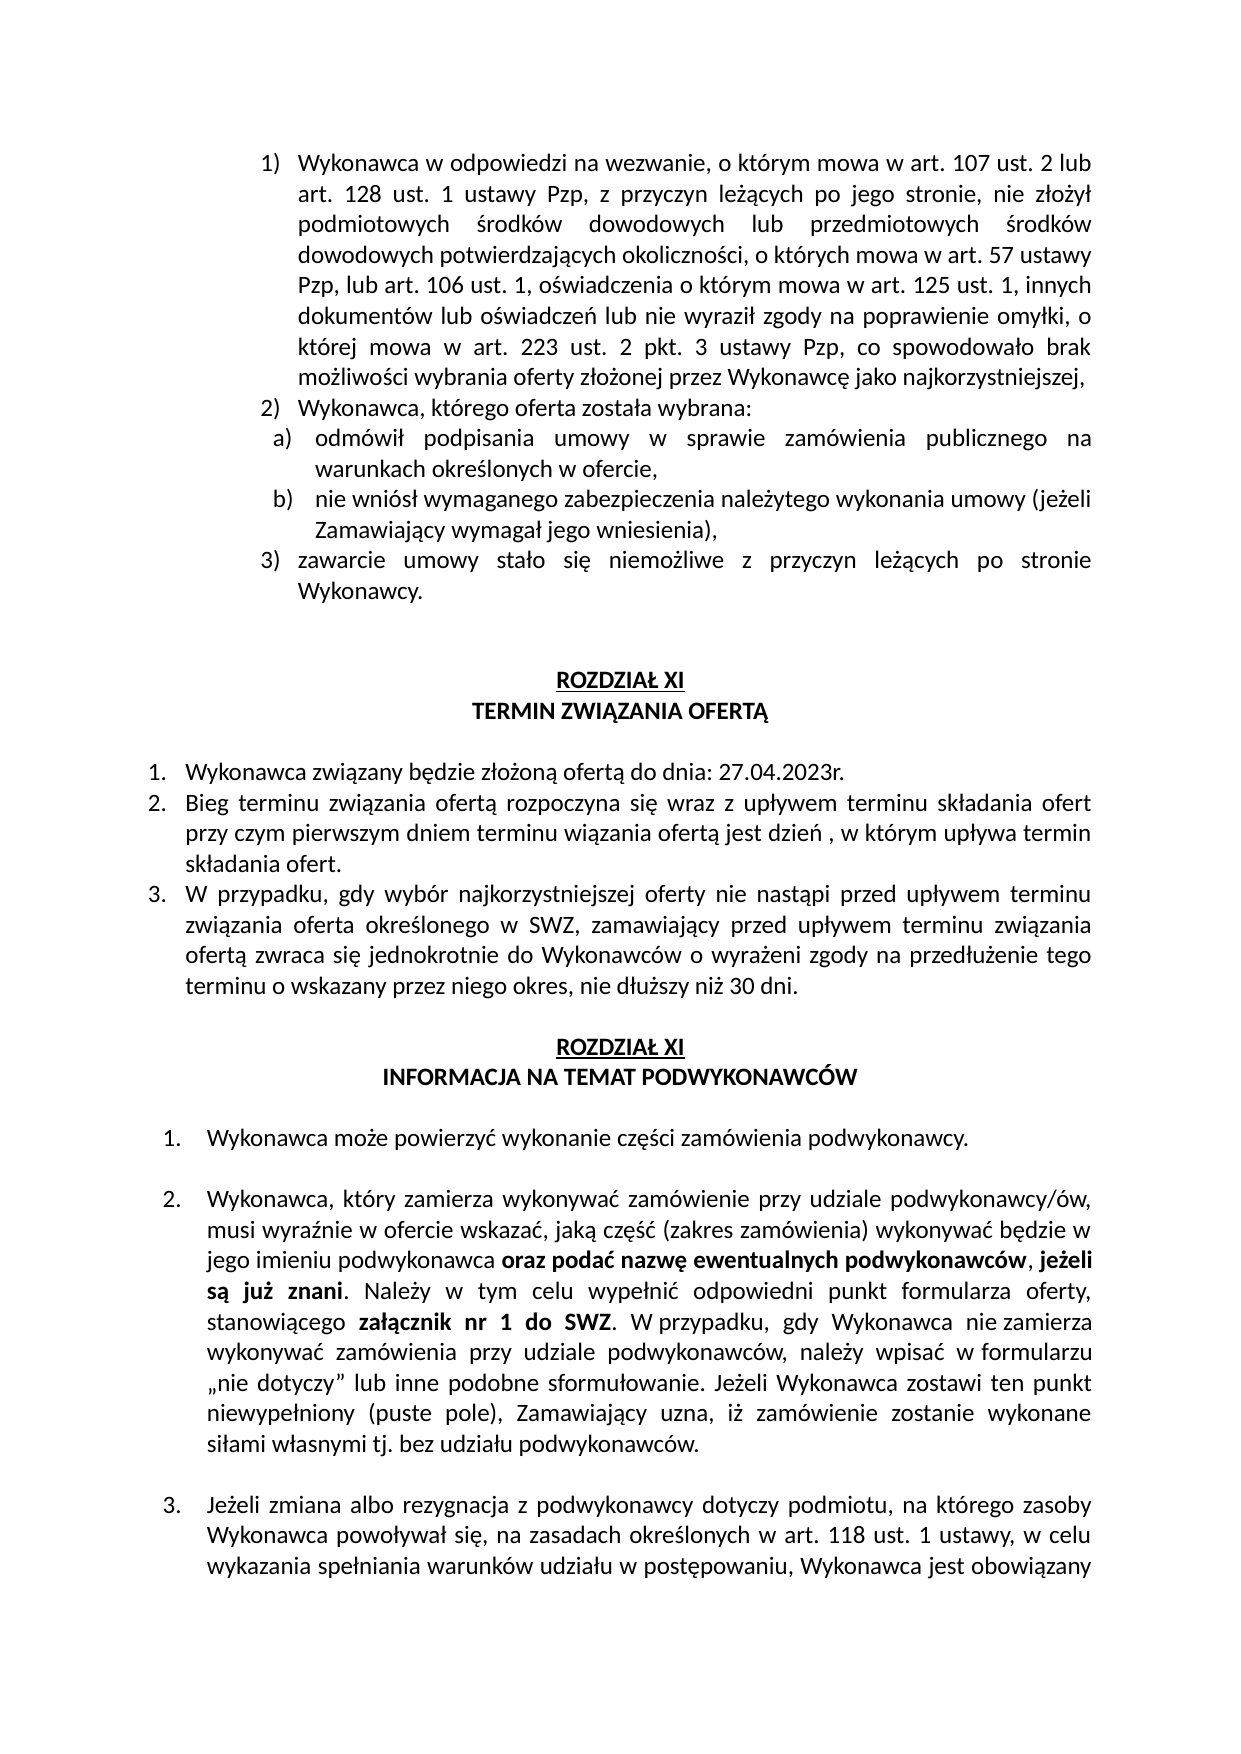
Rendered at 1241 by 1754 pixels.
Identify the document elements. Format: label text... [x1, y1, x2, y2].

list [162, 1489, 1093, 1580]
list Wykonawca, który zamierza wykonywać zamówienie przy udziale podwykonawcy/ów, musi wyraźnie w ofercie wskazać, jaką część (zakres zamówienia) wykonywać będzie w jego imieniu podwykonawca oraz podać nazwę ewentualnych podwykonawców, jeżeli są już znani. Należy w tym celu wypełnić odpowiedni punkt formularza oferty, stanowiącego załącznik nr 1 do SWZ. W przypadku, gdy Wykonawca nie zamierza wykonywać zamówienia przy udziale podwykonawców, należy wpisać w formularzu „nie dotyczy” lub inne podobne sformułowanie. Jeżeli Wykonawca zostawi ten punkt niewypełniony (puste pole), Zamawiający uzna, iż zamówienie zostanie wykonane siłami własnymi tj. bez udziału podwykonawców. [162, 1183, 1093, 1458]
list W przypadku, gdy wybór najkorzystniejszej oferty nie nastąpi przed upływem terminu związania oferta określonego w SWZ, zamawiający przed upływem terminu związania ofertą zwraca się jednokrotnie do Wykonawców o wyrażeni zgody na przedłużenie tego terminu o wskazany przez niego okres, nie dłuższy niż 30 dni. [148, 878, 1093, 1000]
subtitle ROZDZIAŁ XI [148, 665, 1093, 695]
subtitle INFORMACJA NA TEMAT PODWYKONAWCÓW [148, 1061, 1093, 1092]
list Wykonawca może powierzyć wykonanie części zamówienia podwykonawcy. [162, 1122, 1093, 1153]
list Bieg terminu związania ofertą rozpoczyna się wraz z upływem terminu składania ofert przy czym pierwszym dniem terminu wiązania ofertą jest dzień , w którym upływa termin składania ofert. [148, 787, 1093, 878]
list Wykonawca w odpowiedzi na wezwanie, o którym mowa w art. 107 ust. 2 lub art. 128 ust. 1 ustawy Pzp, z przyczyn leżących po jego stronie, nie złożył podmiotowych środków dowodowych lub przedmiotowych środków dowodowych potwierdzających okoliczności, o których mowa w art. 57 ustawy Pzp, lub art. 106 ust. 1, oświadczenia o którym mowa w art. 125 ust. 1, innych dokumentów lub oświadczeń lub nie wyraził zgody na poprawienie omyłki, o której mowa w art. 223 ust. 2 pkt. 3 ustawy Pzp, co spowodowało brak możliwości wybrania oferty złożonej przez Wykonawcę jako najkorzystniejszej, [260, 148, 1093, 392]
list Wykonawca, którego oferta została wybrana: [260, 392, 1093, 422]
list Wykonawca związany będzie złożoną ofertą do dnia: 27.04.2023r. [148, 756, 1093, 787]
list zawarcie umowy stało się niemożliwe z przyczyn leżących po stronie Wykonawcy. [260, 544, 1093, 605]
subtitle TERMIN ZWIĄZANIA OFERTĄ [148, 695, 1093, 726]
subtitle ROZDZIAŁ XI [148, 1031, 1093, 1061]
list nie wniósł wymaganego zabezpieczenia należytego wykonania umowy (jeżeli Zamawiający wymagał jego wniesienia), [273, 483, 1093, 544]
list odmówił podpisania umowy w sprawie zamówienia publicznego na warunkach określonych w ofercie, [273, 422, 1093, 483]
